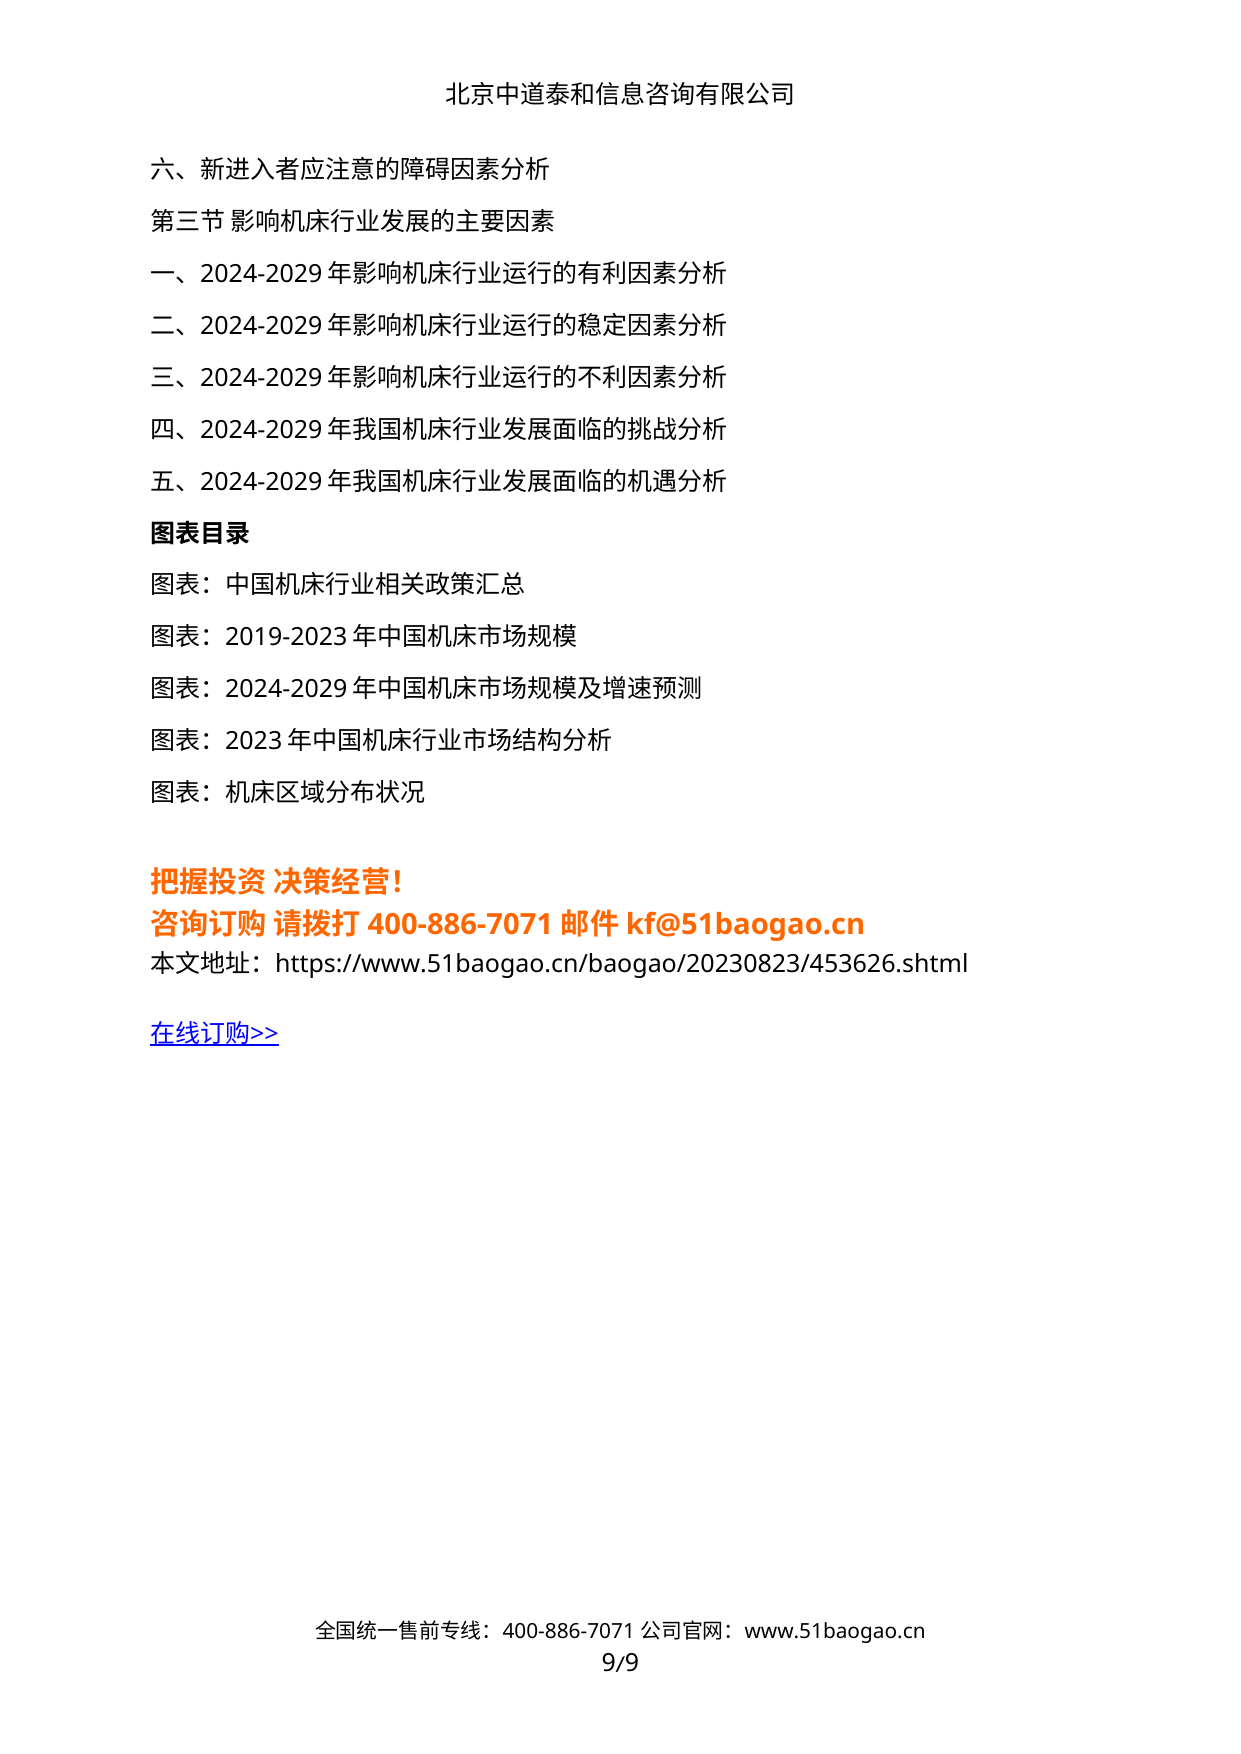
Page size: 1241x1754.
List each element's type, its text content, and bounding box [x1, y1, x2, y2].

text 把握投资 决策经营！咨询订购 请拨打 400-886-7071 邮件 kf@51baogao.cn本文地址：https://www.51baogao.cn/baogao/20230823/453626.shtml [150, 824, 1090, 979]
text 二、2024-2029年影响机床行业运行的稳定因素分析 [150, 306, 1090, 342]
text 图表：2019-2023年中国机床市场规模 [150, 617, 1090, 653]
text 第三节 影响机床行业发展的主要因素 [150, 202, 1090, 238]
text 六、新进入者应注意的障碍因素分析 [150, 150, 1090, 186]
text 图表目录 [150, 513, 1090, 549]
text 图表：2023年中国机床行业市场结构分析 [150, 721, 1090, 757]
text 三、2024-2029年影响机床行业运行的不利因素分析 [150, 357, 1090, 394]
text 一、2024-2029年影响机床行业运行的有利因素分析 [150, 254, 1090, 290]
text 图表：2024-2029年中国机床市场规模及增速预测 [150, 669, 1090, 705]
text 在线订购>> [150, 979, 1090, 1050]
text 图表：中国机床行业相关政策汇总 [150, 565, 1090, 601]
text 图表：机床区域分布状况 [150, 772, 1090, 809]
text 四、2024-2029年我国机床行业发展面临的挑战分析 [150, 409, 1090, 446]
text 五、2024-2029年我国机床行业发展面临的机遇分析 [150, 461, 1090, 497]
